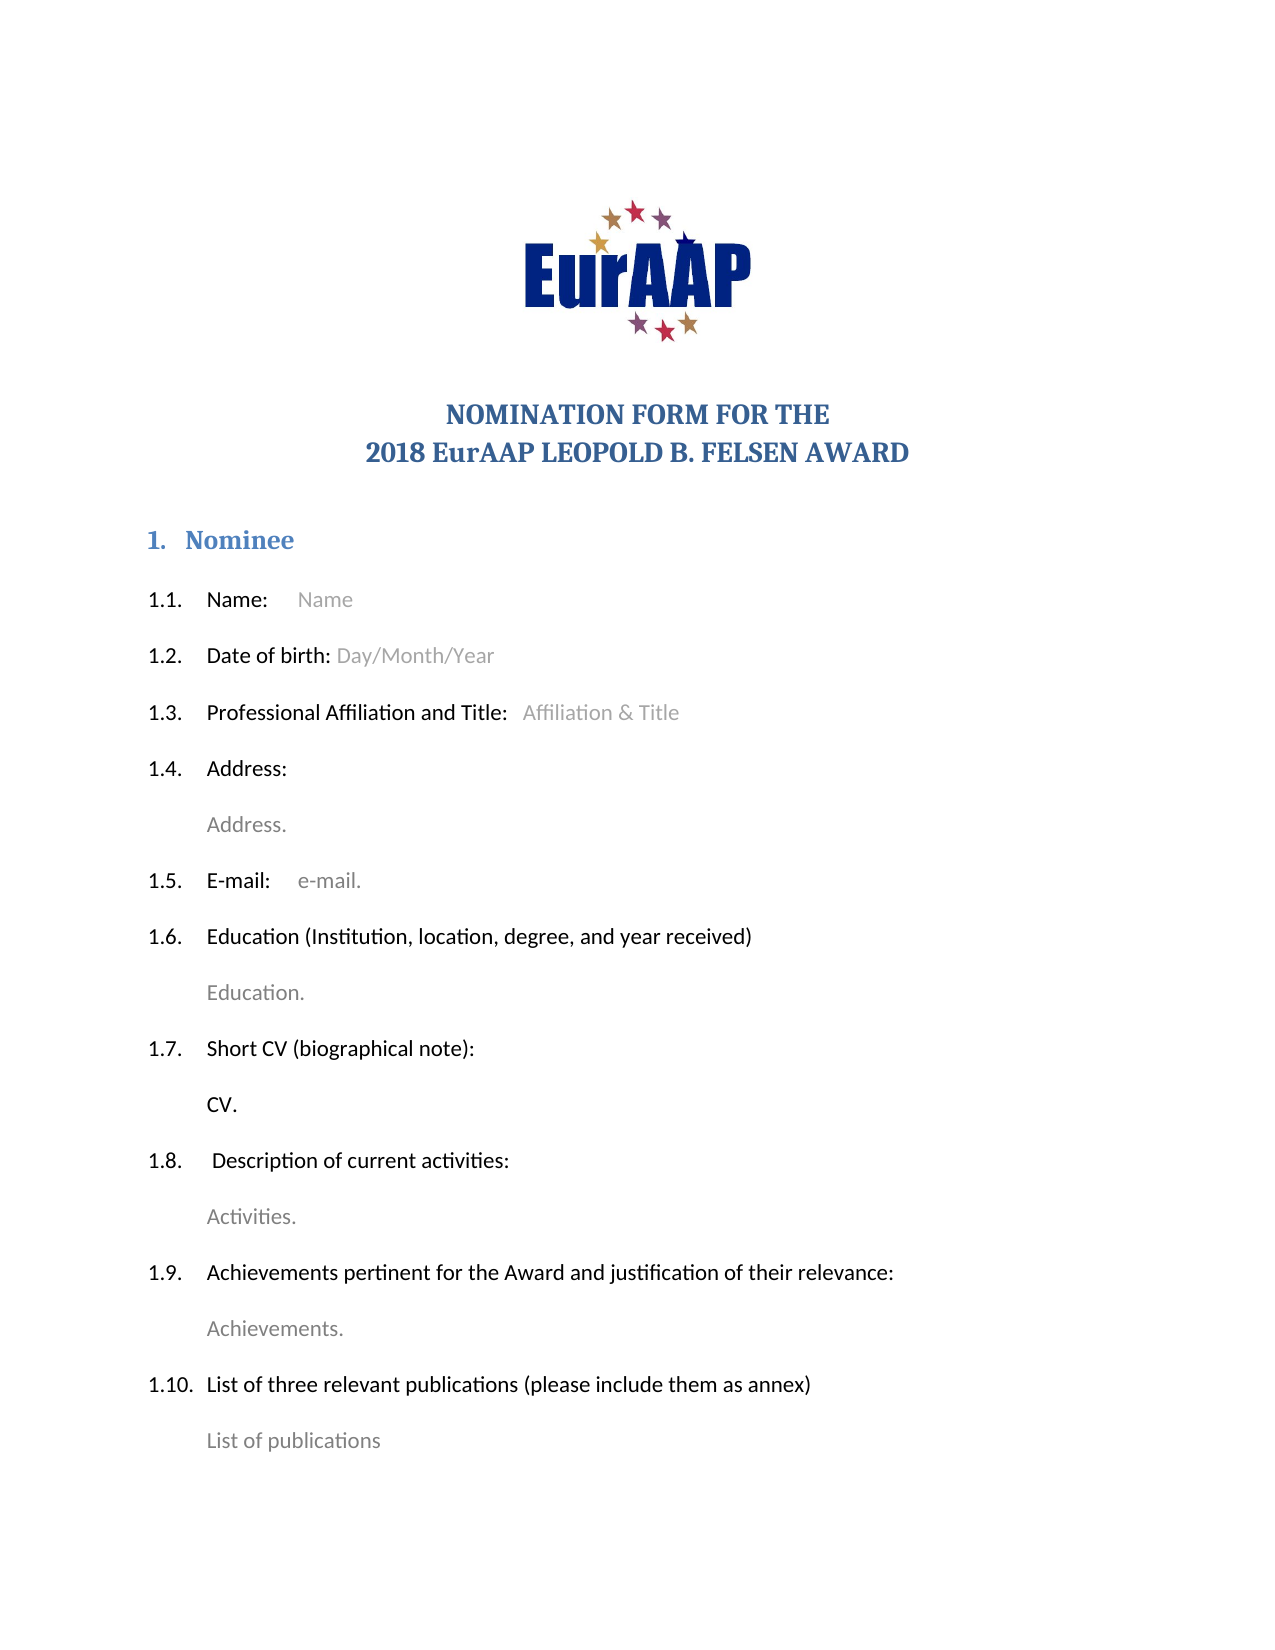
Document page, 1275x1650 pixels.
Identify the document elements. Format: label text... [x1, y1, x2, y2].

subtitle Nominee [148, 525, 1127, 556]
list Achievements pertinent for the Award and justification of their relevance: [148, 1258, 1127, 1342]
list Date of birth: [148, 642, 1127, 670]
list E-mail: [148, 866, 1127, 894]
list Education (Institution, location, degree, and year received) [148, 922, 1127, 1006]
list Professional Affiliation and Title: [148, 698, 1127, 726]
list Address: [148, 754, 1127, 838]
subtitle NOMINATION FORM FOR THE 2018 EurAAP LEOPOLD B. FELSEN AWARD [148, 398, 1127, 470]
list Description of current activities: [148, 1146, 1127, 1230]
picture [522, 197, 753, 343]
list Short CV (biographical note): [148, 1034, 1127, 1118]
list Name: [148, 586, 1127, 614]
list List of three relevant publications (please include them as annex) [148, 1370, 1127, 1454]
